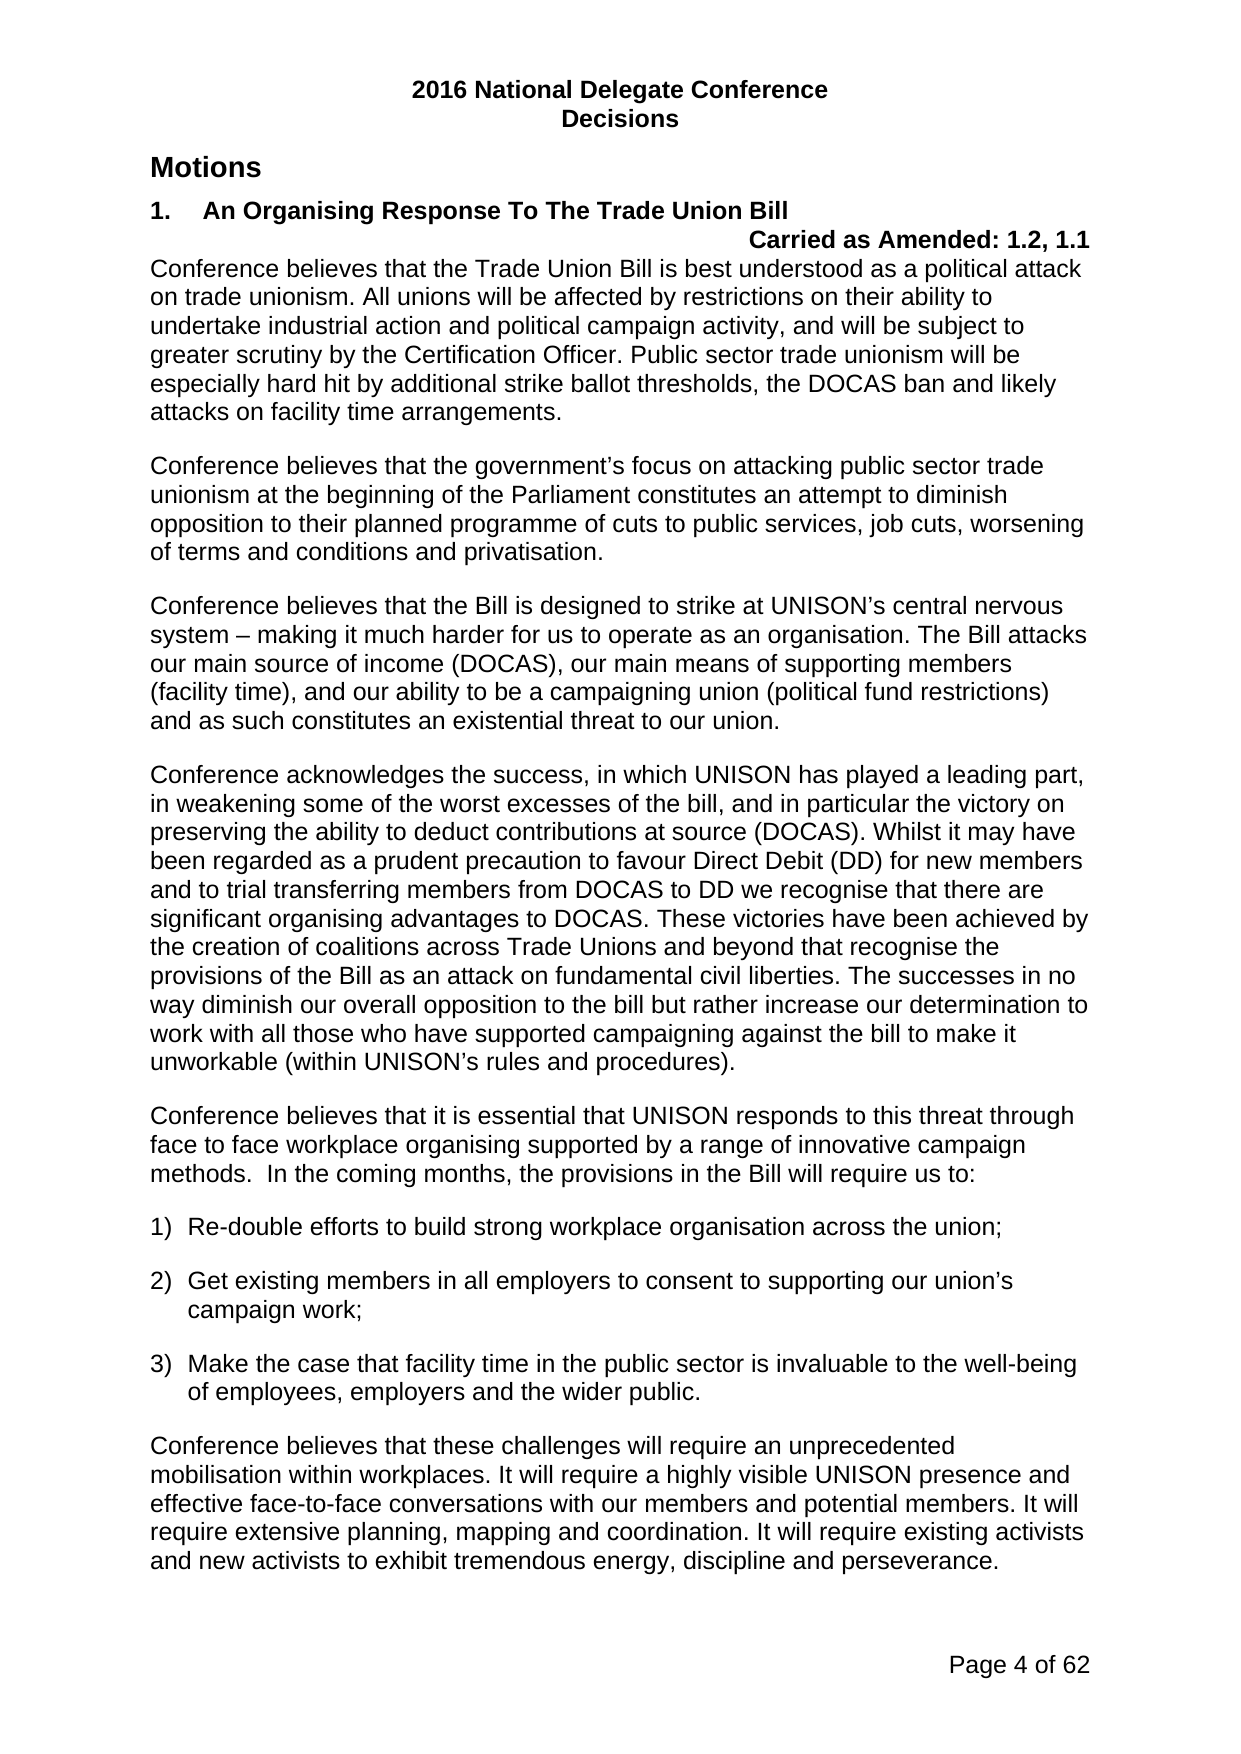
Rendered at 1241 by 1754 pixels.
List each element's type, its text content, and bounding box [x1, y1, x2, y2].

list Make the case that facility time in the public sector is invaluable to the well-being of employees, employers and the wider public. [150, 1348, 1090, 1406]
text Conference believes that the Trade Union Bill is best understood as a political attack on trade unionism. All unions will be affected by restrictions on their ability to undertake industrial action and political campaign activity, and will be subject to greater scrutiny by the Certification Officer. Public sector trade unionism will be especially hard hit by additional strike ballot thresholds, the DOCAS ban and likely attacks on facility time arrangements. [150, 253, 1090, 426]
text Conference believes that it is essential that UNISON responds to this threat through face to face workplace organising supported by a range of innovative campaign methods. In the coming months, the provisions in the Bill will require us to: [150, 1101, 1090, 1187]
text Conference believes that the Bill is designed to strike at UNISON’s central nervous system – making it much harder for us to operate as an organisation. The Bill attacks our main source of income (DOCAS), our main means of supporting members (facility time), and our ability to be a campaigning union (political fund restrictions) and as such constitutes an existential threat to our union. [150, 591, 1090, 735]
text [150, 1431, 1090, 1575]
text Conference acknowledges the success, in which UNISON has played a leading part, in weakening some of the worst excesses of the bill, and in particular the victory on preserving the ability to deduct contributions at source (DOCAS). Whilst it may have been regarded as a prudent precaution to favour Direct Debit (DD) for new members and to trial transferring members from DOCAS to DD we recognise that there are significant organising advantages to DOCAS. These victories have been achieved by the creation of coalitions across Trade Unions and beyond that recognise the provisions of the Bill as an attack on fundamental civil liberties. The successes in no way diminish our overall opposition to the bill but rather increase our determination to work with all those who have supported campaigning against the bill to make it unworkable (within UNISON’s rules and procedures). [150, 760, 1090, 1076]
text Conference believes that the government’s focus on attacking public sector trade unionism at the beginning of the Parliament constitutes an attempt to diminish opposition to their planned programme of cuts to public services, job cuts, worsening of terms and conditions and privatisation. [150, 451, 1090, 566]
list Get existing members in all employers to consent to supporting our union’s campaign work; [150, 1266, 1090, 1323]
text Motions [150, 150, 1090, 183]
list Re-double efforts to build strong workplace organisation across the union; [150, 1212, 1090, 1241]
text Carried as Amended: 1.2, 1.1 [150, 225, 1090, 253]
text 1. An Organising Response To The Trade Union Bill [150, 196, 1090, 225]
